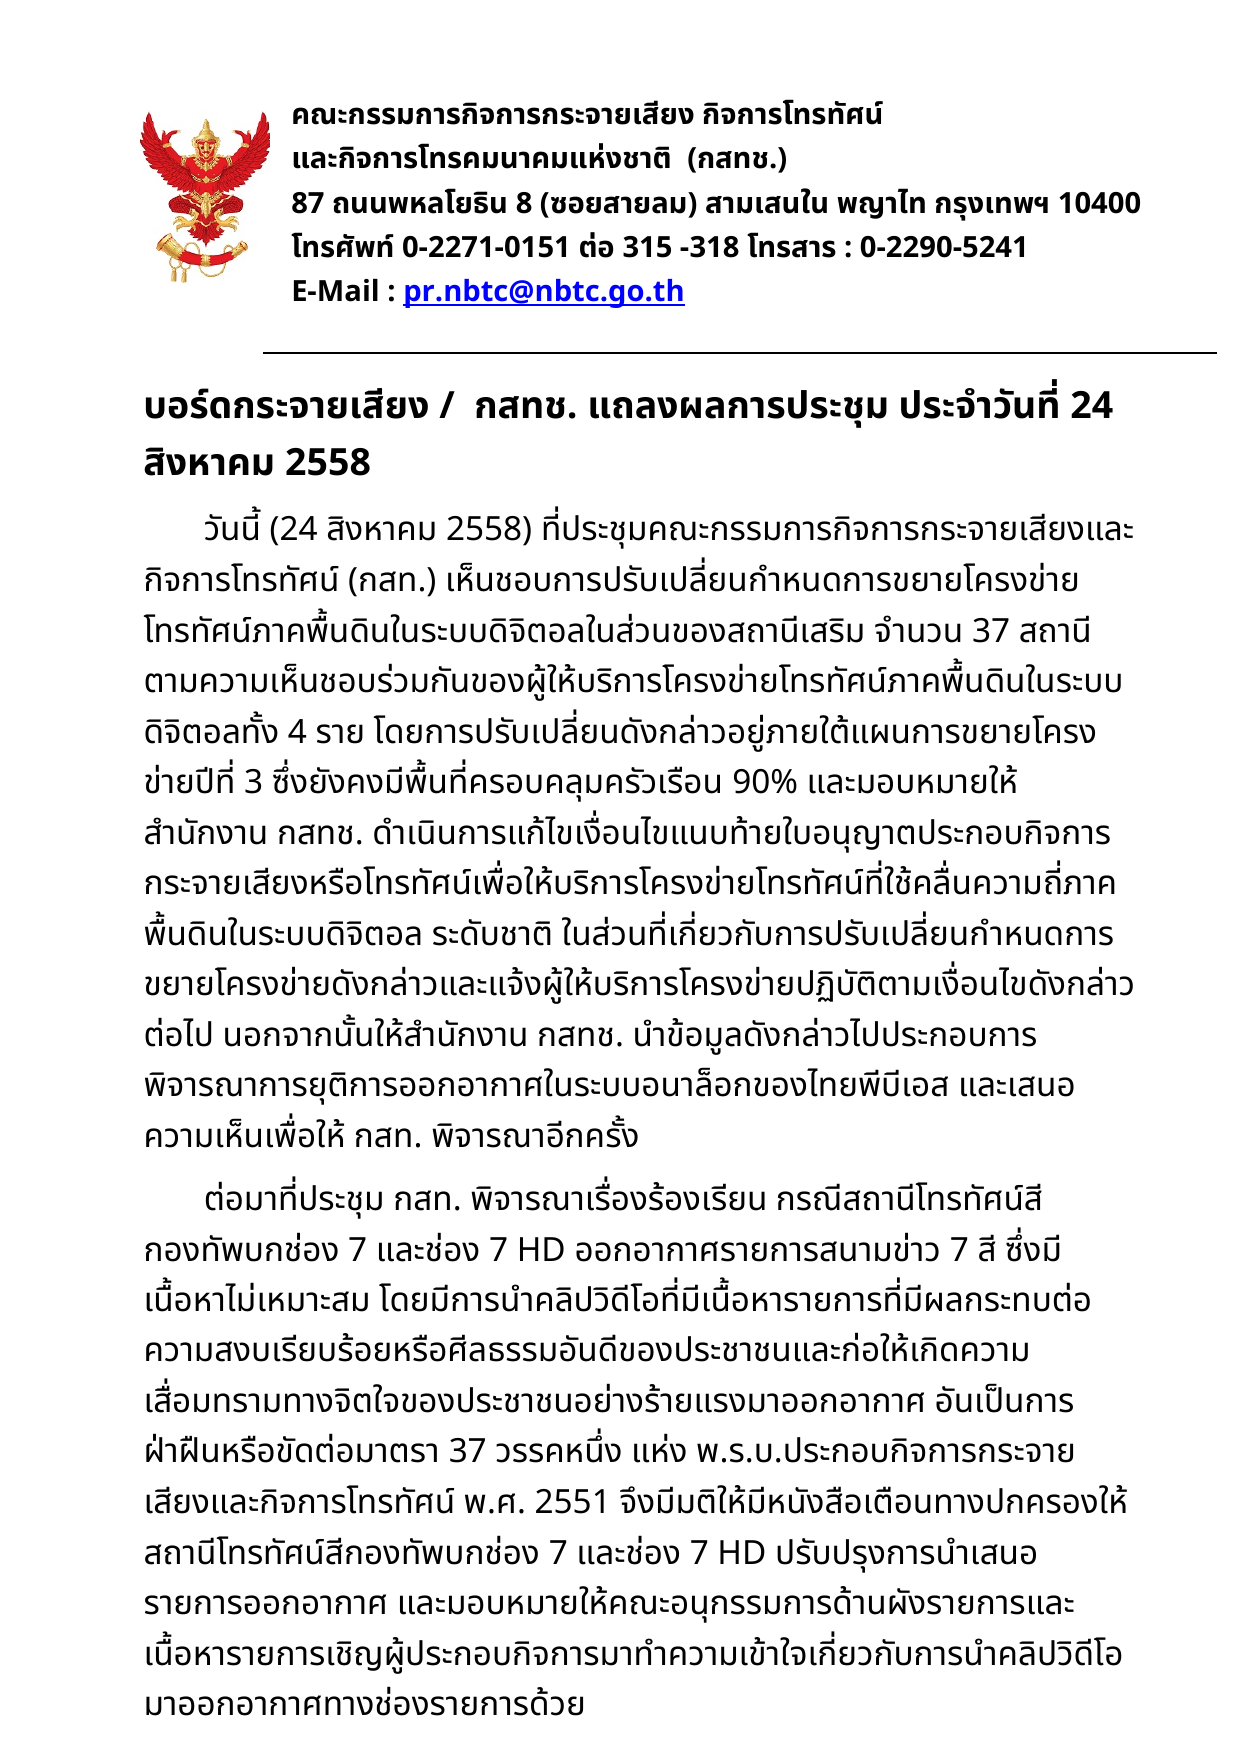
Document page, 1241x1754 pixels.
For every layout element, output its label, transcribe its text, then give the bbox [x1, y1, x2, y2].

text บอร์ดกระจายเสียง / กสทช. แถลงผลการประชุม ประจำวันที่ 24 สิงหาคม 2558 [143, 379, 1137, 493]
text วันนี้ (24 สิงหาคม 2558) ที่ประชุมคณะกรรมการกิจการกระจายเสียงและกิจการโทรทัศน์ (กสท.) เห็นชอบการปรับเปลี่ยนกำหนดการขยายโครงข่ายโทรทัศน์ภาคพื้นดินในระบบดิจิตอลในส่วนของสถานีเสริม จำนวน 37 สถานี ตามความเห็นชอบร่วมกันของผู้ให้บริการโครงข่ายโทรทัศน์ภาคพื้นดินในระบบดิจิตอลทั้ง 4 ราย โดยการปรับเปลี่ยนดังกล่าวอยู่ภายใต้แผนการขยายโครงข่ายปีที่ 3 ซึ่งยังคงมีพื้นที่ครอบคลุมครัวเรือน 90% และมอบหมายให้สำนักงาน กสทช. ดำเนินการแก้ไขเงื่อนไขแนบท้ายใบอนุญาตประกอบกิจการกระจายเสียงหรือโทรทัศน์เพื่อให้บริการโครงข่ายโทรทัศน์ที่ใช้คลื่นความถี่ภาคพื้นดินในระบบดิจิตอล ระดับชาติ ในส่วนที่เกี่ยวกับการปรับเปลี่ยนกำหนดการขยายโครงข่ายดังกล่าวและแจ้งผู้ให้บริการโครงข่ายปฏิบัติตามเงื่อนไขดังกล่าวต่อไป นอกจากนั้นให้สำนักงาน กสทช. นำข้อมูลดังกล่าวไปประกอบการพิจารณาการยุติการออกอากาศในระบบอนาล็อกของไทยพีบีเอส และเสนอความเห็นเพื่อให้ กสท. พิจารณาอีกครั้ง [143, 505, 1137, 1162]
text คณะกรรมการกิจการกระจายเสียง กิจการโทรทัศน์ [262, 94, 1217, 138]
text E-Mail : pr.nbtc@nbtc.go.th [262, 271, 1217, 310]
text โทรศัพท์ 0-2271-0151 ต่อ 315 -318 โทรสาร : 0-2290-5241 [262, 226, 1217, 271]
text และกิจการโทรคมนาคมแห่งชาติ (กสทช.) [262, 138, 1217, 182]
picture [140, 109, 262, 286]
text 87 ถนนพหลโยธิน 8 (ซอยสายลม) สามเสนใน พญาไท กรุงเทพฯ 10400 [262, 182, 1217, 226]
text ต่อมาที่ประชุม กสท. พิจารณาเรื่องร้องเรียน กรณีสถานีโทรทัศน์สีกองทัพบกช่อง 7 และช่อง 7 HD ออกอากาศรายการสนามข่าว 7 สี ซึ่งมีเนื้อหาไม่เหมาะสม โดยมีการนำคลิปวิดีโอที่มีเนื้อหารายการที่มีผลกระทบต่อความสงบเรียบร้อยหรือศีลธรรมอันดีของประชาชนและก่อให้เกิดความเสื่อมทรามทางจิตใจของประชาชนอย่างร้ายแรงมาออกอากาศ อันเป็นการฝ่าฝืนหรือขัดต่อมาตรา 37 วรรคหนึ่ง แห่ง พ.ร.บ.ประกอบกิจการกระจายเสียงและกิจการโทรทัศน์ พ.ศ. 2551 จึงมีมติให้มีหนังสือเตือนทางปกครองให้สถานีโทรทัศน์สีกองทัพบกช่อง 7 และช่อง 7 HD ปรับปรุงการนำเสนอรายการออกอากาศ และมอบหมายให้คณะอนุกรรมการด้านผังรายการและเนื้อหารายการเชิญผู้ประกอบกิจการมาทำความเข้าใจเกี่ยวกับการนำคลิปวิดีโอมาออกอากาศทางช่องรายการด้วย [143, 1175, 1137, 1730]
